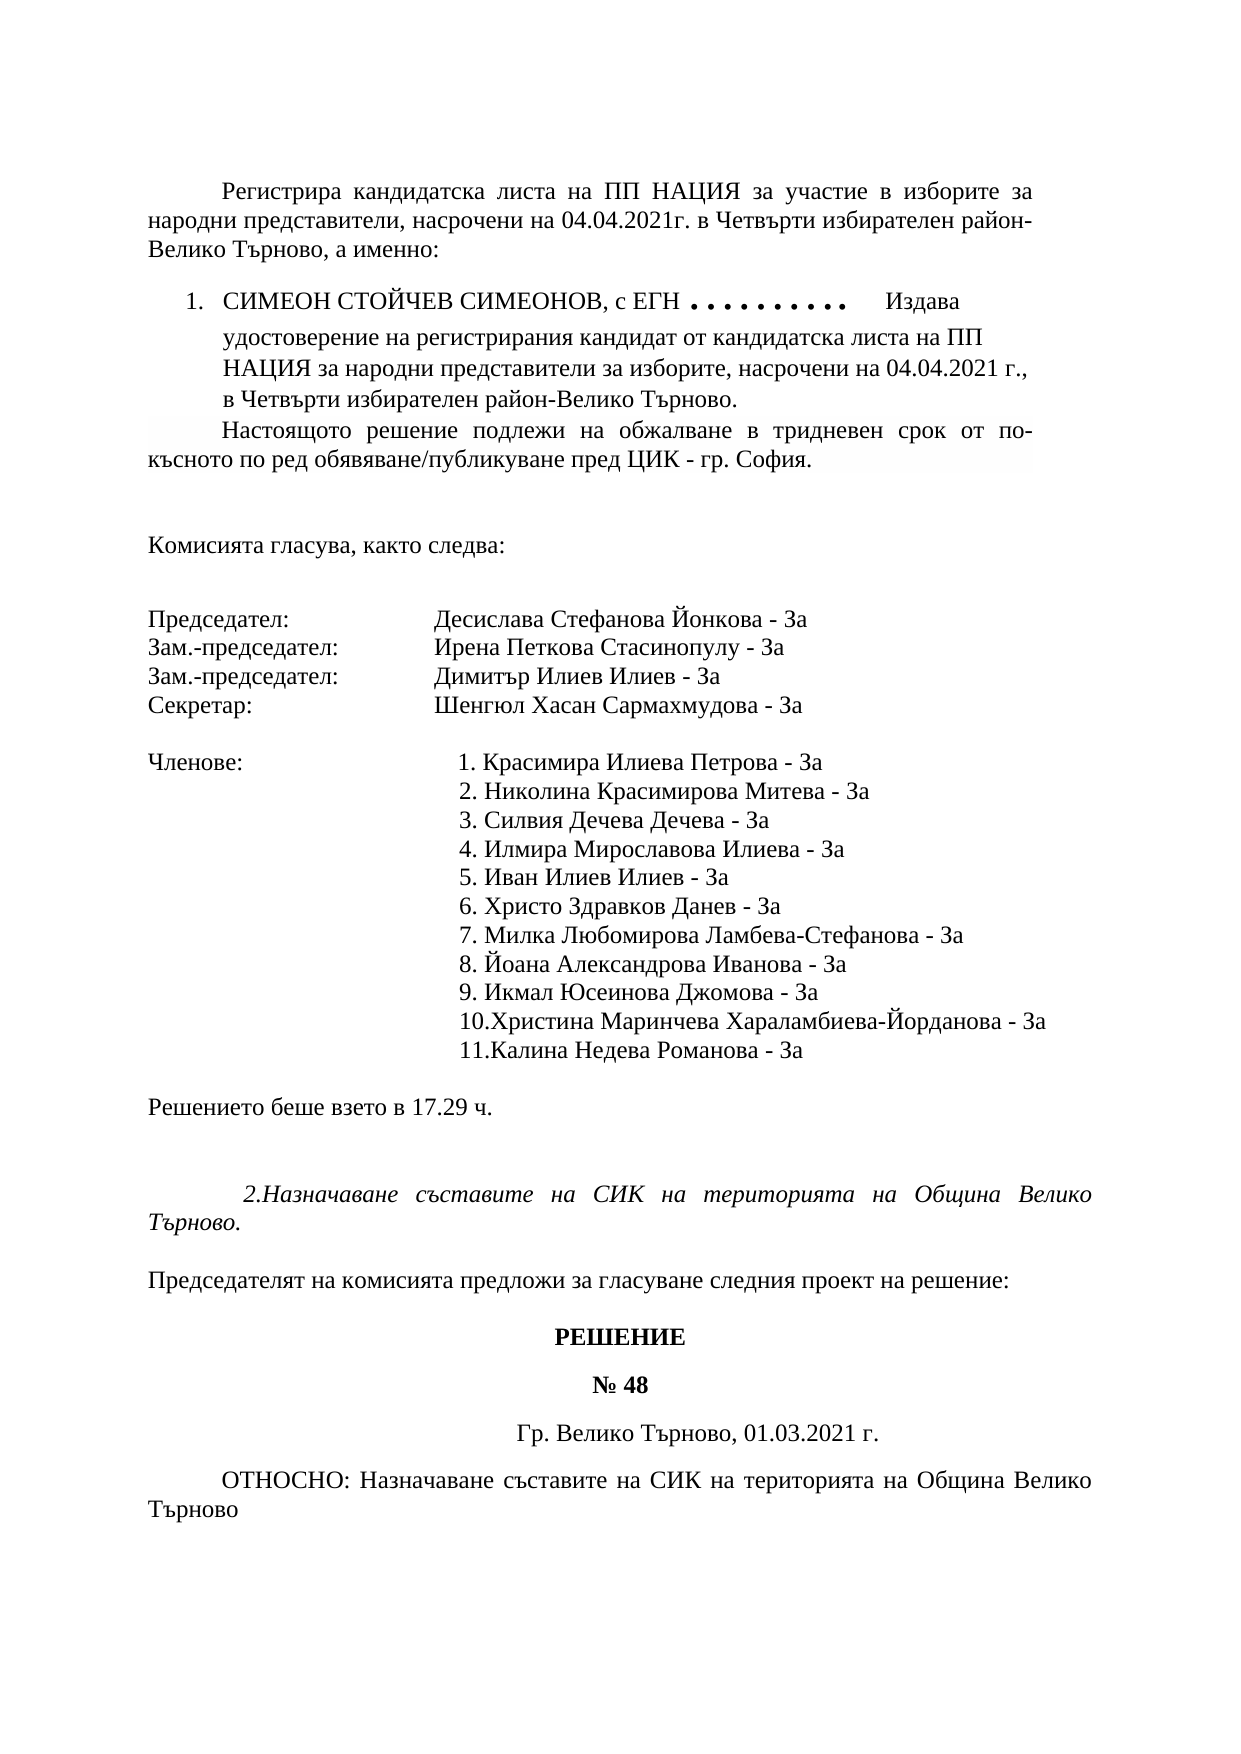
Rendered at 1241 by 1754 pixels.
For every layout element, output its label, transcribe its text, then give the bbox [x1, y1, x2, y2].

text 10.Христина Маринчева Хараламбиева-Йорданова - За [148, 1006, 1093, 1035]
text Председателят на комисията предложи за гласуване следния проект на решение: [148, 1265, 1093, 1294]
text Секретар: Шенгюл Хасан Сармахмудова - За [148, 690, 1093, 719]
text Регистрира кандидатска листа на ПП НАЦИЯ за участие в изборите за народни представители, насрочени на 04.04.2021г. в Четвърти избирателен район-Велико Търново, а именно: [148, 176, 1033, 263]
text Комисията гласува, както следва: [148, 531, 1093, 559]
text 5. Иван Илиев Илиев - За [148, 862, 1093, 891]
text 7. Милка Любомирова Ламбева-Стефанова - За [148, 920, 1093, 949]
text 2. Николина Красимирова Митева - За [148, 776, 1093, 805]
text № 48 [148, 1370, 1093, 1399]
text Решението беше взето в 17.29 ч. [148, 1092, 1093, 1121]
text Настоящото решение подлежи на обжалване в тридневен срок от по-късното по ред обявяване/публикуване пред ЦИК - гр. София. [148, 416, 1033, 473]
text Гр. Велико Търново, 01.03.2021 г. [443, 1418, 1093, 1447]
list СИМЕОН СТОЙЧЕВ СИМЕОНОВ, с ЕГН ………. Издава удостоверение на регистрирания кандидат от кандидатска листа на ПП НАЦИЯ за народни представители за изборите, насрочени на 04.04.2021 г., в Четвърти избирателен район-Велико Търново. [185, 263, 1033, 413]
text 3. Силвия Дечева Дечева - За [148, 805, 1093, 834]
text Зам.-председател: Димитър Илиев Илиев - За [148, 661, 1093, 690]
text 8. Йоана Александрова Иванова - За [148, 949, 1093, 977]
text ОТНОСНО: Назначаване съставите на СИК на територията на Община Велико Търново [148, 1466, 1093, 1523]
text 4. Илмира Мирославова Илиева - За [148, 834, 1093, 862]
text 9. Икмал Юсеинова Джомова - За [148, 977, 1093, 1006]
text Членове: 1. Красимира Илиева Петрова - За [148, 747, 1093, 776]
text 6. Христо Здравков Данев - За [148, 891, 1093, 920]
text Зам.-председател: Ирена Петкова Стасинопулу - За [148, 632, 1093, 661]
text 11.Калина Недева Романова - За [148, 1035, 1093, 1064]
text 2.Назначаване съставите на СИК на територията на Община Велико Търново. [148, 1179, 1093, 1236]
text РЕШЕНИЕ [148, 1322, 1093, 1351]
text Председател: Десислава Стефанова Йонкова - За [148, 604, 1093, 632]
